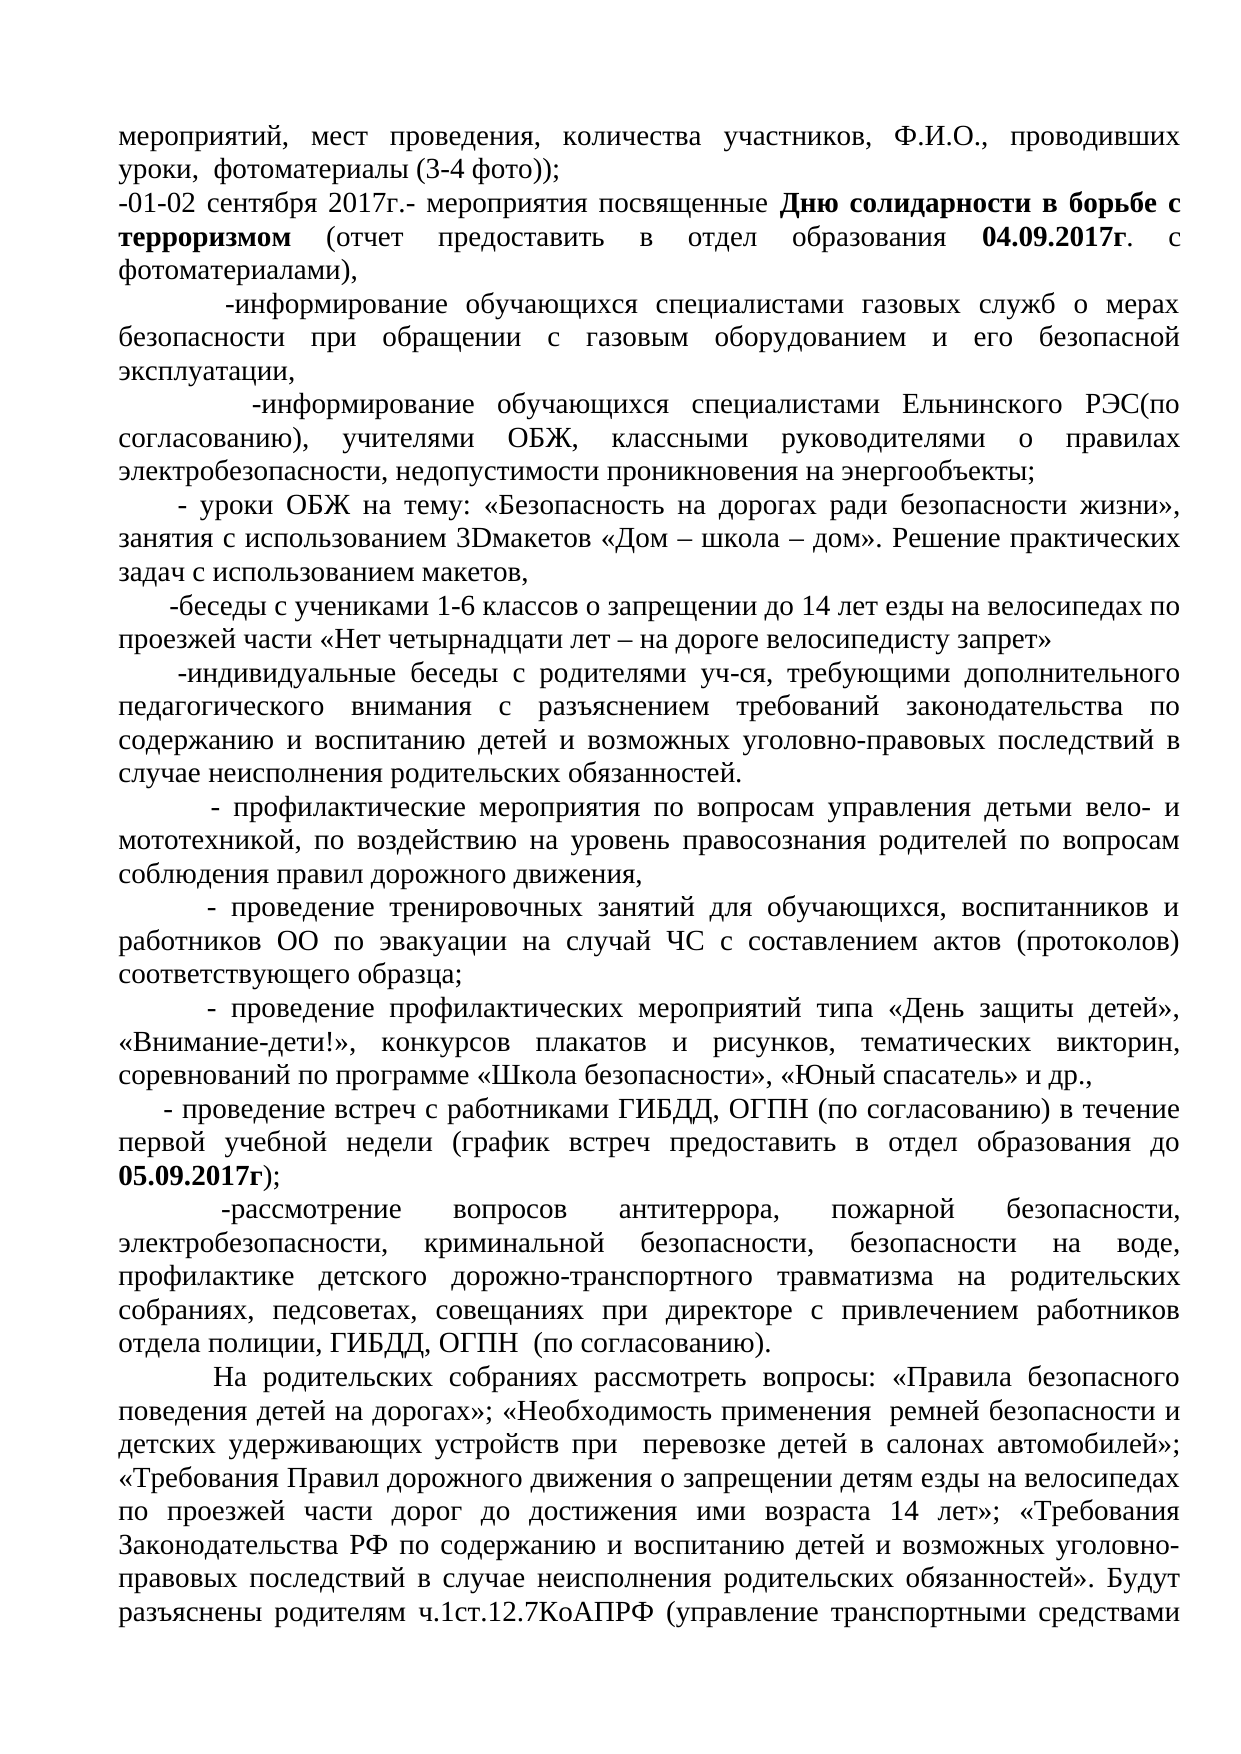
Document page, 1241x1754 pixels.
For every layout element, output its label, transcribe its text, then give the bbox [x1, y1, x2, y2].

text -рассмотрение вопросов антитеррора, пожарной безопасности, электробезопасности, криминальной безопасности, безопасности на воде, профилактике детского дорожно-транспортного травматизма на родительских собраниях, педсоветах, совещаниях при директоре с привлечением работников отдела полиции, ГИБДД, ОГПН (по согласованию). [118, 1191, 1181, 1359]
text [118, 1359, 1181, 1627]
text - проведение тренировочных занятий для обучающихся, воспитанников и работников ОО по эвакуации на случай ЧС с составлением актов (протоколов) соответствующего образца; [118, 889, 1181, 990]
text -индивидуальные беседы с родителями уч-ся, требующими дополнительного педагогического внимания с разъяснением требований законодательства по содержанию и воспитанию детей и возможных уголовно-правовых последствий в случае неисполнения родительских обязанностей. [118, 655, 1181, 789]
text - профилактические мероприятия по вопросам управления детьми вело- и мототехникой, по воздействию на уровень правосознания родителей по вопросам соблюдения правил дорожного движения, [118, 789, 1181, 889]
text -информирование обучающихся специалистами газовых служб о мерах безопасности при обращении с газовым оборудованием и его безопасной эксплуатации, [118, 286, 1181, 386]
text -информирование обучающихся специалистами Ельнинского РЭС(по согласованию), учителями ОБЖ, классными руководителями о правилах электробезопасности, недопустимости проникновения на энергообъекты; [118, 386, 1181, 487]
text - проведение встреч с работниками ГИБДД, ОГПН (по согласованию) в течение первой учебной недели (график встреч предоставить в отдел образования до 05.09.2017г); [118, 1091, 1181, 1191]
text -01-02 сентября 2017г.- мероприятия посвященные Дню солидарности в борьбе с терроризмом (отчет предоставить в отдел образования 04.09.2017г. с фотоматериалами), [118, 185, 1181, 286]
text - проведение профилактических мероприятий типа «День защиты детей», «Внимание-дети!», конкурсов плакатов и рисунков, тематических викторин, соревнований по программе «Школа безопасности», «Юный спасатель» и др., [118, 990, 1181, 1091]
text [118, 118, 1181, 185]
text - уроки ОБЖ на тему: «Безопасность на дорогах ради безопасности жизни», занятия с использованием 3Dмакетов «Дом – школа – дом». Решение практических задач с использованием макетов, [118, 487, 1181, 588]
text -беседы с учениками 1-6 классов о запрещении до 14 лет езды на велосипедах по проезжей части «Нет четырнадцати лет – на дороге велосипедисту запрет» [118, 588, 1181, 655]
